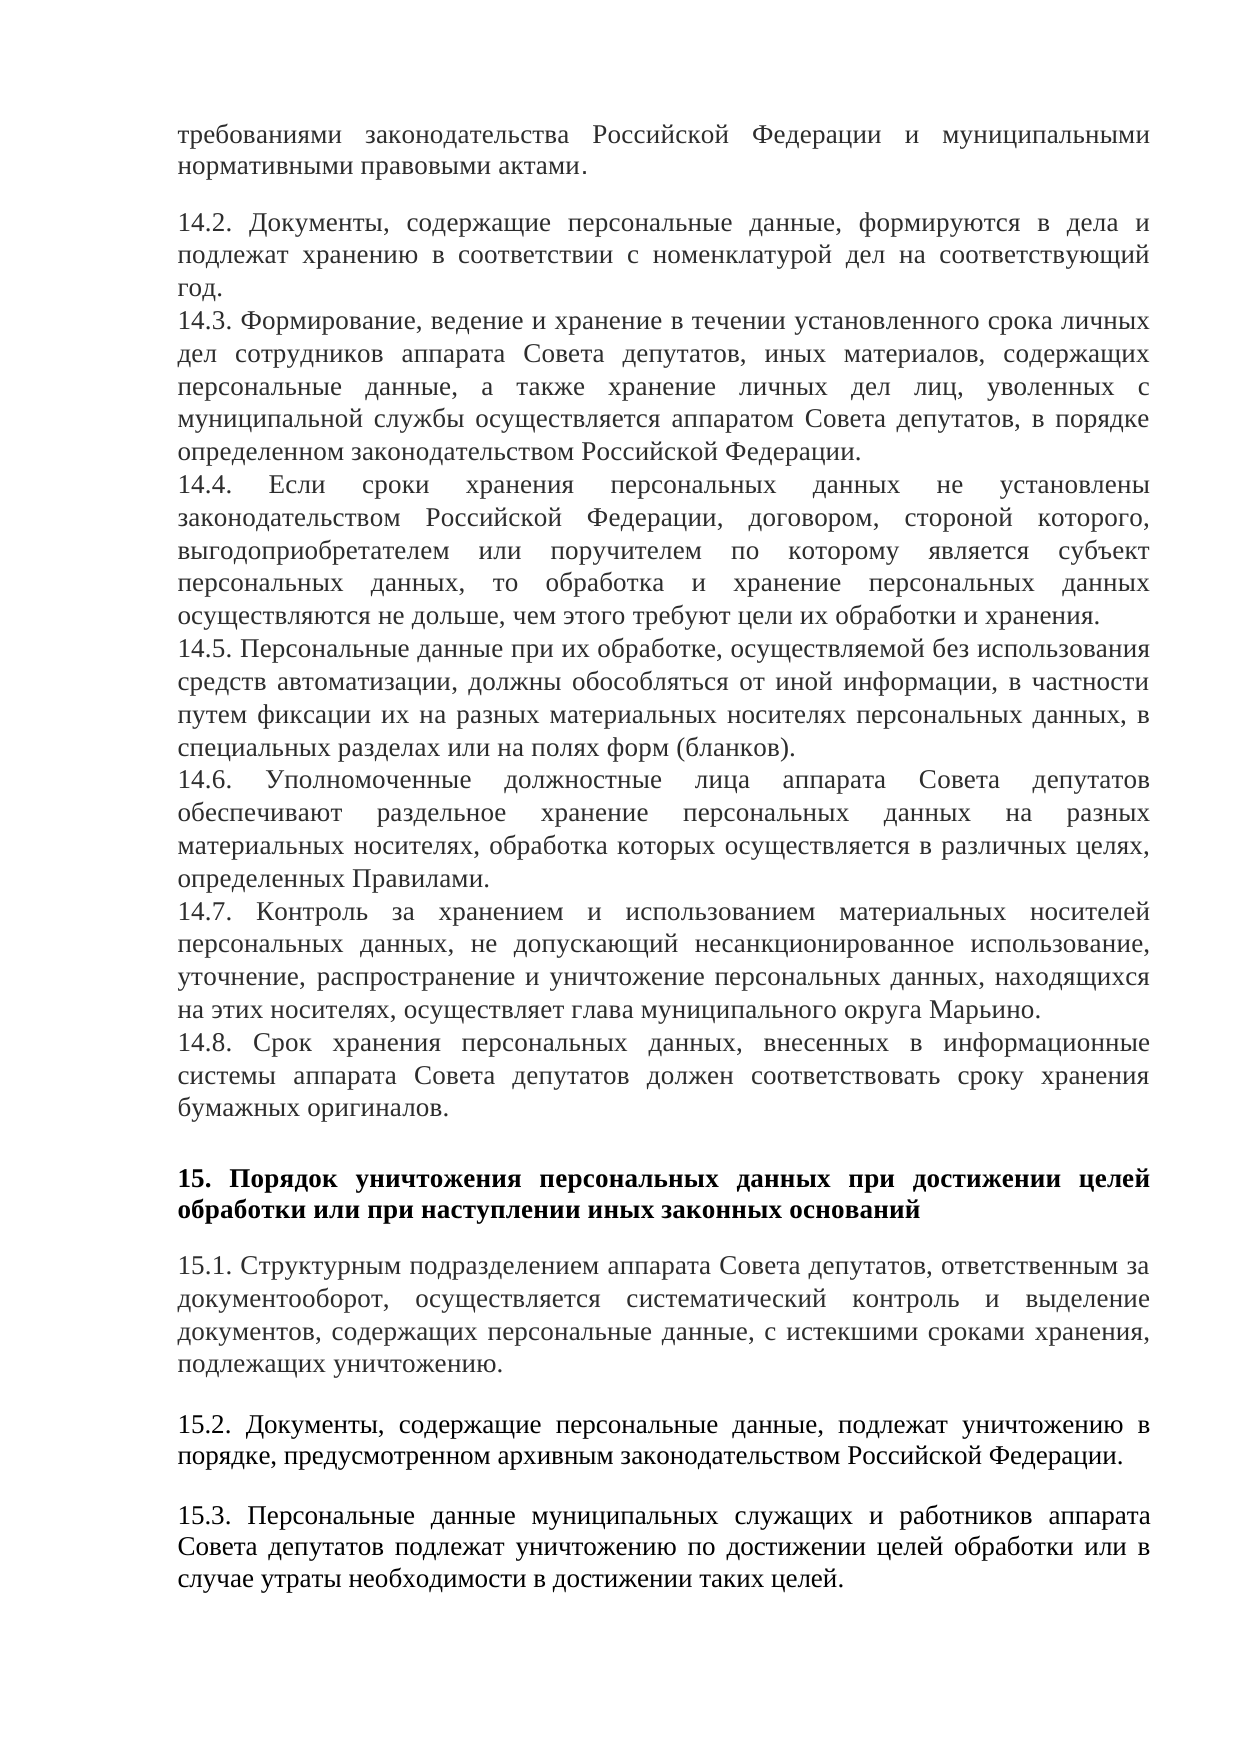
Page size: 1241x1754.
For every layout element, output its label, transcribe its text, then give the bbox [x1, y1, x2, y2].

text 15. Порядок уничтожения персональных данных при достижении целей обработки или при наступлении иных законных оснований [177, 1162, 1152, 1224]
text 14.8. Срок хранения персональных данных, внесенных в информационные системы аппарата Совета депутатов должен соответствовать сроку хранения бумажных оригиналов. [177, 1024, 1152, 1123]
text 14.4. Если сроки хранения персональных данных не установлены законодательством Российской Федерации, договором, стороной которого, выгодоприобретателем или поручителем по которому является субъект персональных данных, то обработка и хранение персональных данных осуществляются не дольше, чем этого требуют цели их обработки и хранения. [177, 466, 1152, 631]
text 14.7. Контроль за хранением и использованием материальных носителей персональных данных, не допускающий несанкционированное использование, уточнение, распространение и уничтожение персональных данных, находящихся на этих носителях, осуществляет глава муниципального округа Марьино. [177, 893, 1152, 1024]
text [177, 118, 1152, 181]
text 14.5. Персональные данные при их обработке, осуществляемой без использования средств автоматизации, должны обособляться от иной информации, в частности путем фиксации их на разных материальных носителях персональных данных, в специальных разделах или на полях форм (бланков). [177, 631, 1152, 762]
text 14.2. Документы, содержащие персональные данные, формируются в дела и подлежат хранению в соответствии с номенклатурой дел на соответствующий год. [177, 204, 1152, 302]
text 15.3. Персональные данные муниципальных служащих и работников аппарата Совета депутатов подлежат уничтожению по достижении целей обработки или в случае утраты необходимости в достижении таких целей. [177, 1499, 1152, 1593]
text 15.2. Документы, содержащие персональные данные, подлежат уничтожению в порядке, предусмотренном архивным законодательством Российской Федерации. [177, 1408, 1152, 1470]
text 14.6. Уполномоченные должностные лица аппарата Совета депутатов обеспечивают раздельное хранение персональных данных на разных материальных носителях, обработка которых осуществляется в различных целях, определенных Правилами. [177, 762, 1152, 893]
text 14.3. Формирование, ведение и хранение в течении установленного срока личных дел сотрудников аппарата Совета депутатов, иных материалов, содержащих персональные данные, а также хранение личных дел лиц, уволенных с муниципальной службы осуществляется аппаратом Совета депутатов, в порядке определенном законодательством Российской Федерации. [177, 302, 1152, 466]
text 15.1. Структурным подразделением аппарата Совета депутатов, ответственным за документооборот, осуществляется систематический контроль и выделение документов, содержащих персональные данные, с истекшими сроками хранения, подлежащих уничтожению. [177, 1247, 1152, 1379]
